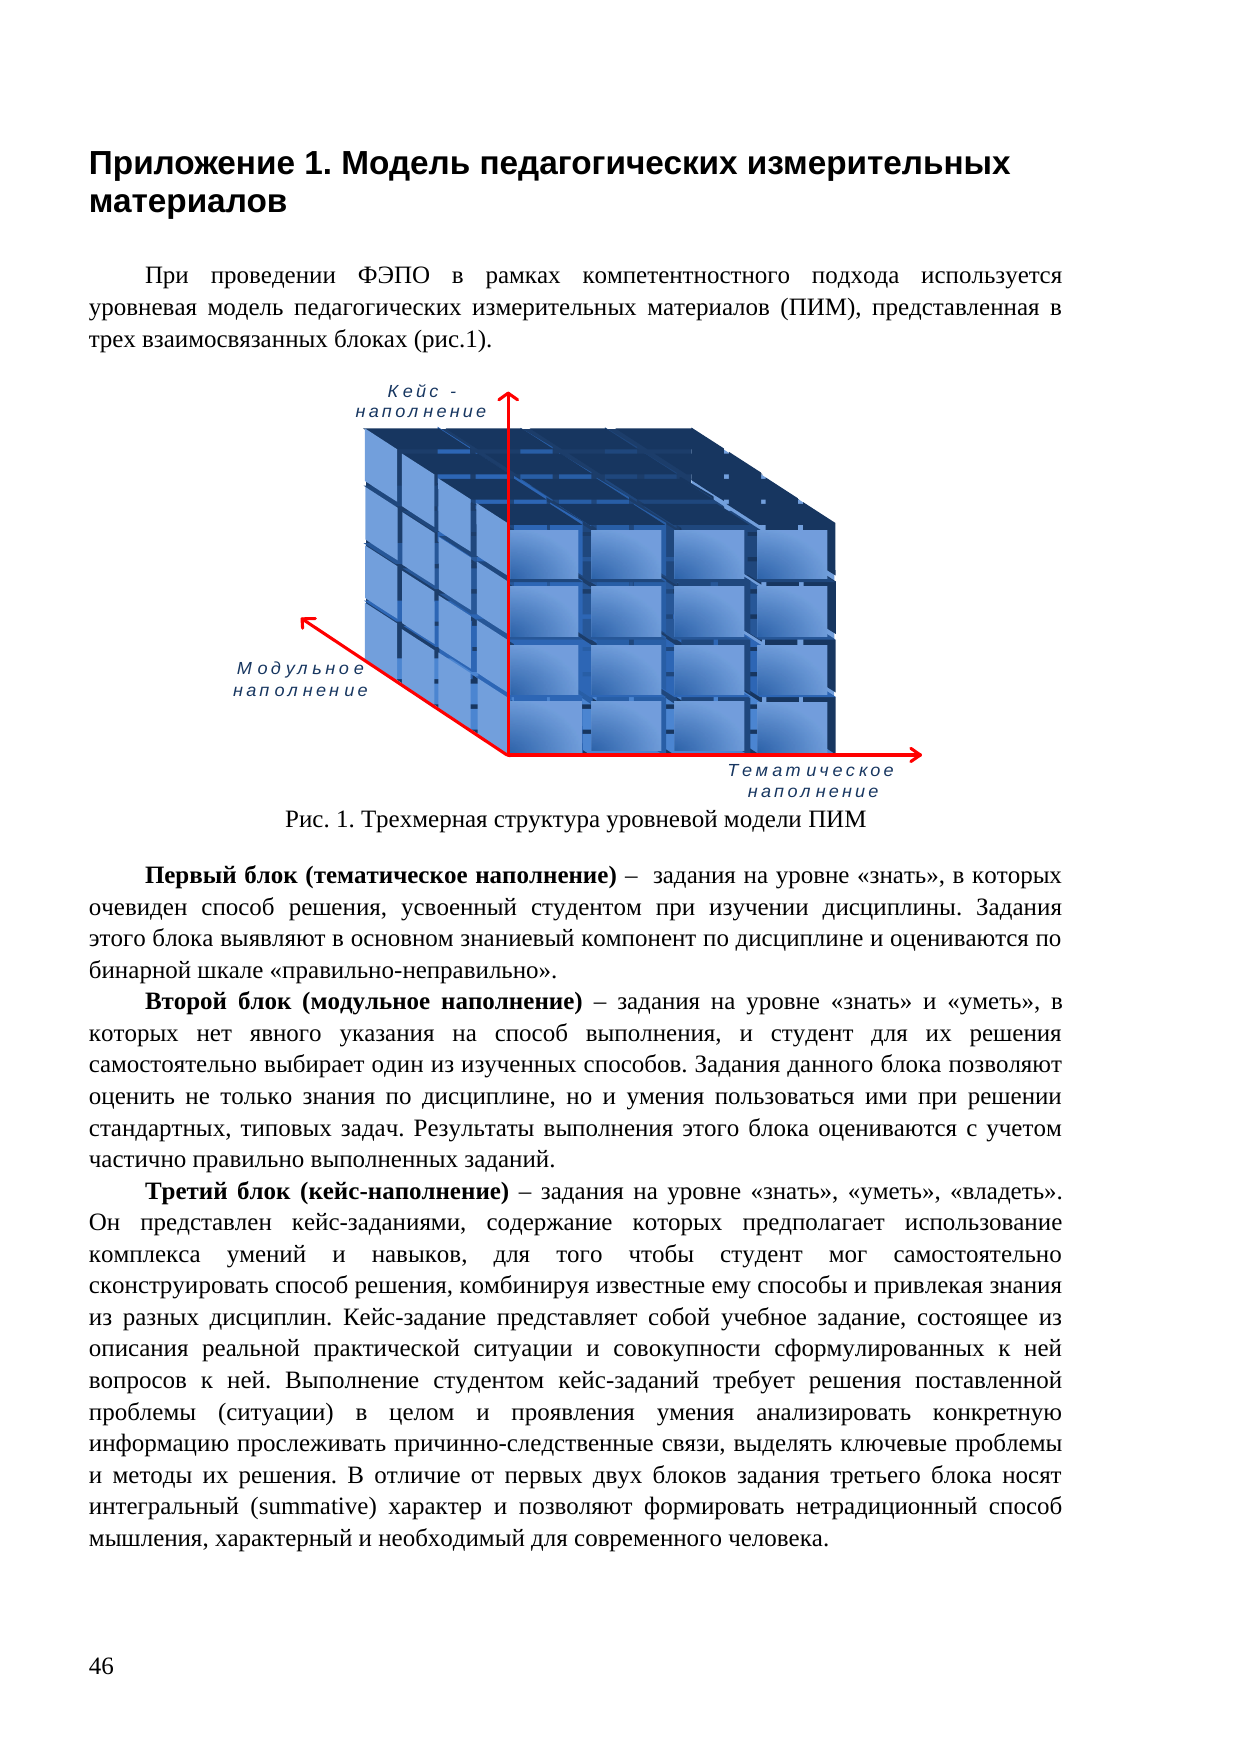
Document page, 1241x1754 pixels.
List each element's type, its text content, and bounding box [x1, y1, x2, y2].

text Третий блок (кейс-наполнение) – задания на уровне «знать», «уметь», «владеть». Он представлен кейс-заданиями, содержание которых предполагает использование комплекса умений и навыков, для того чтобы студент мог самостоятельно сконструировать способ решения, комбинируя известные ему способы и привлекая знания из разных дисциплин. Кейс-задание представляет собой учебное задание, состоящее из описания реальной практической ситуации и совокупности сформулированных к ней вопросов к ней. Выполнение студентом кейс-заданий требует решения поставленной проблемы (ситуации) в целом и проявления умения анализировать конкретную информацию прослеживать причинно-следственные связи, выделять ключевые проблемы и методы их решения. В отличие от первых двух блоков задания третьего блока носят интегральный (summative) характер и позволяют формировать нетрадиционный способ мышления, характерный и необходимый для современного человека. [89, 1176, 1063, 1552]
text При проведении ФЭПО в рамках компетентностного подхода используется уровневая модель педагогических измерительных материалов (ПИМ), представленная в трех взаимосвязанных блоках (рис.1). [89, 260, 1063, 353]
subtitle Приложение 1. Модель педагогических измерительных материалов [89, 143, 1063, 220]
text Второй блок (модульное наполнение) – задания на уровне «знать» и «уметь», в которых нет явного указания на способ выполнения, и студент для их решения самостоятельно выбирает один из изученных способов. Задания данного блока позволяют оценить не только знания по дисциплине, но и умения пользоваться ими при решении стандартных, типовых задач. Результаты выполнения этого блока оцениваются с учетом частично правильно выполненных заданий. [89, 986, 1063, 1173]
text Рис. 1. Трехмерная структура уровневой модели ПИМ [89, 376, 1063, 833]
text Первый блок (тематическое наполнение) – задания на уровне «знать», в которых очевиден способ решения, усвоенный студентом при изучении дисциплины. Задания этого блока выявляют в основном знаниевый компонент по дисциплине и оцениваются по бинарной шкале «правильно-неправильно». [89, 860, 1063, 983]
